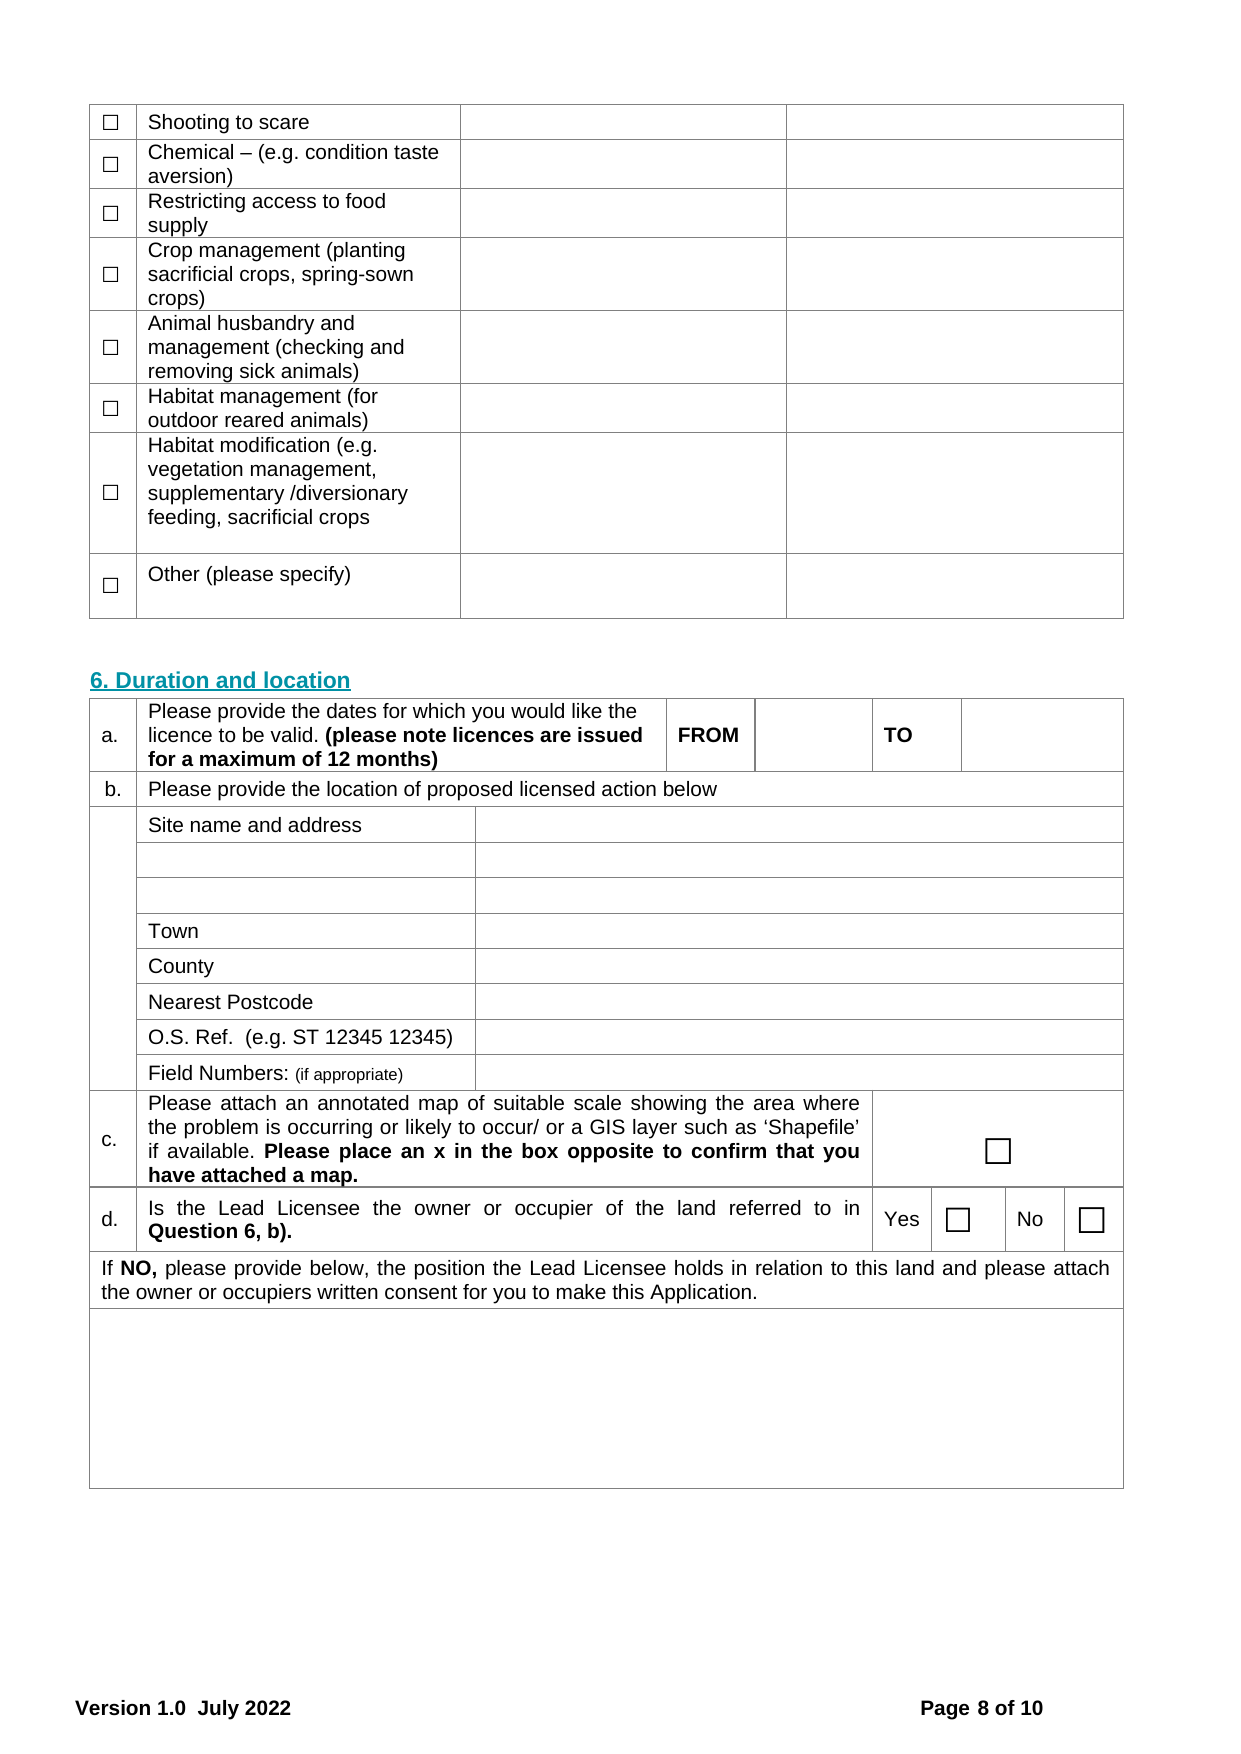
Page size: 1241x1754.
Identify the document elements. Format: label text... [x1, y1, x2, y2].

table_cell [461, 384, 786, 432]
table_cell Field Numbers: (if appropriate) [137, 1055, 475, 1089]
table_cell Other (please specify) [137, 554, 460, 618]
table_cell [461, 311, 786, 383]
table_cell [461, 433, 786, 553]
table_cell Restricting access to food supply [137, 189, 460, 237]
table_cell O.S. Ref. (e.g. ST 12345 12345) [137, 1020, 475, 1054]
table_cell [787, 105, 1123, 139]
table_cell Chemical – (e.g. condition taste aversion) [137, 140, 460, 188]
table_cell [873, 1091, 1123, 1186]
table_header TO [873, 699, 961, 771]
table_cell Habitat management (for outdoor reared animals) [137, 384, 460, 432]
table_cell [137, 878, 475, 912]
table_cell c. [90, 1091, 136, 1186]
table_cell [787, 554, 1123, 618]
table_cell [787, 238, 1123, 310]
text 6. Duration and location [90, 667, 1165, 693]
table_cell [787, 433, 1123, 553]
table_header FROM [667, 699, 754, 771]
table_cell [90, 1309, 1123, 1488]
table_cell [461, 105, 786, 139]
table_cell [461, 554, 786, 618]
table_cell [476, 843, 1123, 877]
table_cell Animal husbandry and management (checking and removing sick animals) [137, 311, 460, 383]
table_header Please provide the dates for which you would like the licence to be valid. (please note licences are issued for a maximum of 12 months) [137, 699, 666, 771]
table_header [756, 699, 872, 771]
table_cell [476, 914, 1123, 948]
table_cell [787, 189, 1123, 237]
table_cell Town [137, 914, 475, 948]
table_cell Shooting to scare [137, 105, 460, 139]
table_cell If NO, please provide below, the position the Lead Licensee holds in relation to this land and please attach the owner or occupiers written consent for you to make this Application. [90, 1252, 1123, 1308]
table_cell [476, 949, 1123, 983]
table_header [962, 699, 1123, 771]
table_cell [476, 807, 1123, 842]
table_cell Yes [873, 1188, 931, 1251]
table_cell Nearest Postcode [137, 984, 475, 1019]
table_cell Please provide the location of proposed licensed action below [137, 772, 1123, 806]
table_cell [137, 843, 475, 877]
table_cell [476, 1055, 1123, 1089]
table_cell Please attach an annotated map of suitable scale showing the area where the problem is occurring or likely to occur/ or a GIS layer such as ‘Shapefile’ if available. Please place an x in the box opposite to confirm that you have attached a map. [137, 1091, 872, 1186]
table_cell [461, 189, 786, 237]
table_cell [787, 140, 1123, 188]
table_cell [461, 140, 786, 188]
table_cell Crop management (planting sacrificial crops, spring-sown crops) [137, 238, 460, 310]
table_cell Site name and address [137, 807, 475, 842]
table_cell [787, 311, 1123, 383]
table_cell d. [90, 1188, 136, 1251]
table_header a. [90, 699, 136, 771]
table_cell [787, 384, 1123, 432]
table_cell [476, 1020, 1123, 1054]
table_cell [476, 878, 1123, 912]
table_cell County [137, 949, 475, 983]
table_cell No [1006, 1188, 1064, 1251]
table_cell [461, 238, 786, 310]
table_cell [90, 807, 136, 1089]
table_cell [476, 984, 1123, 1019]
table_cell Is the Lead Licensee the owner or occupier of the land referred to in Question 6, b). [137, 1188, 872, 1251]
table_cell Habitat modification (e.g. vegetation management, supplementary /diversionary feeding, sacrificial crops [137, 433, 460, 553]
table_cell b. [90, 772, 136, 806]
